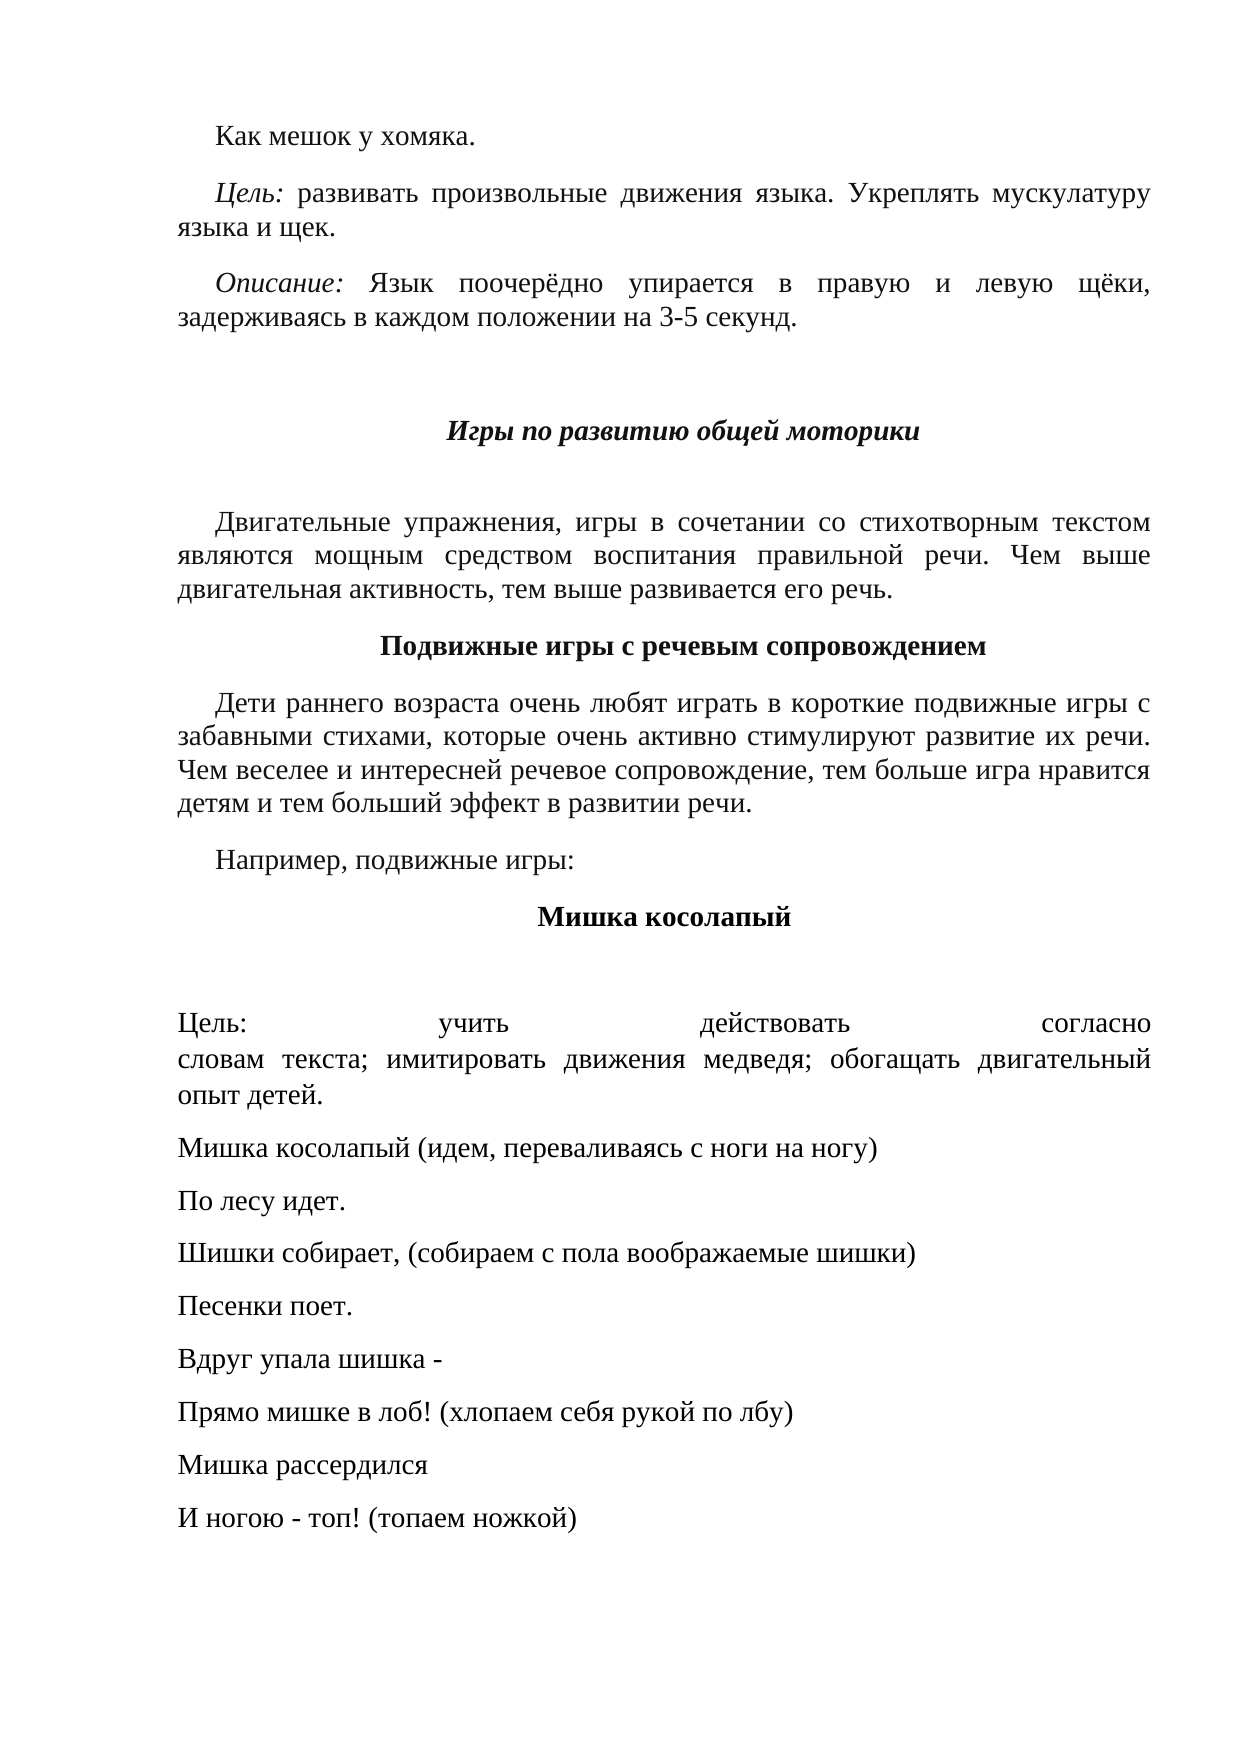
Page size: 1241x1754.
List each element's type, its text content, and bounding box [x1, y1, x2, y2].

text Прямо мишке в лоб! (хлопаем себя рукой по лбу) [177, 1394, 1152, 1428]
text Двигательные упражнения, игры в сочетании со стихотворным текстом являются мощным средством воспитания правильной речи. Чем выше двигательная активность, тем выше развивается его речь. [177, 504, 1152, 604]
text Вдруг упала шишка - [177, 1341, 1152, 1375]
text Мишка косолапый [177, 899, 1152, 933]
text Мишка косолапый (идем, переваливаясь с ноги на ногу) [177, 1130, 1152, 1163]
text Игры по развитию общей моторики [177, 413, 1152, 447]
text Подвижные игры с речевым сопровождением [177, 628, 1152, 661]
text Например, подвижные игры: [177, 842, 1152, 876]
text По лесу идет. [177, 1183, 1152, 1216]
text Описание: Язык поочерёдно упирается в правую и левую щёки, задерживаясь в каждом положении на 3-5 секунд. [177, 266, 1152, 333]
text Как мешок у хомяка. [177, 118, 1152, 152]
text Песенки поет. [177, 1288, 1152, 1322]
text Дети раннего возраста очень любят играть в короткие подвижные игры с забавными стихами, которые очень активно стимулируют развитие их речи. Чем веселее и интересней речевое сопровождение, тем больше игра нравится детям и тем больший эффект в развитии речи. [177, 685, 1152, 819]
text И ногою - топ! (топаем ножкой) [177, 1500, 1152, 1533]
text Цель: развивать произвольные движения языка. Укреплять мускулатуру языка и щек. [177, 175, 1152, 242]
text Шишки собирает, (собираем с пола воображаемые шишки) [177, 1236, 1152, 1269]
text Мишка рассердился [177, 1447, 1152, 1480]
text Цель: учить действовать согласно словам текста; имитировать движения медведя; обогащать двигательный опыт детей. [177, 1005, 1152, 1111]
